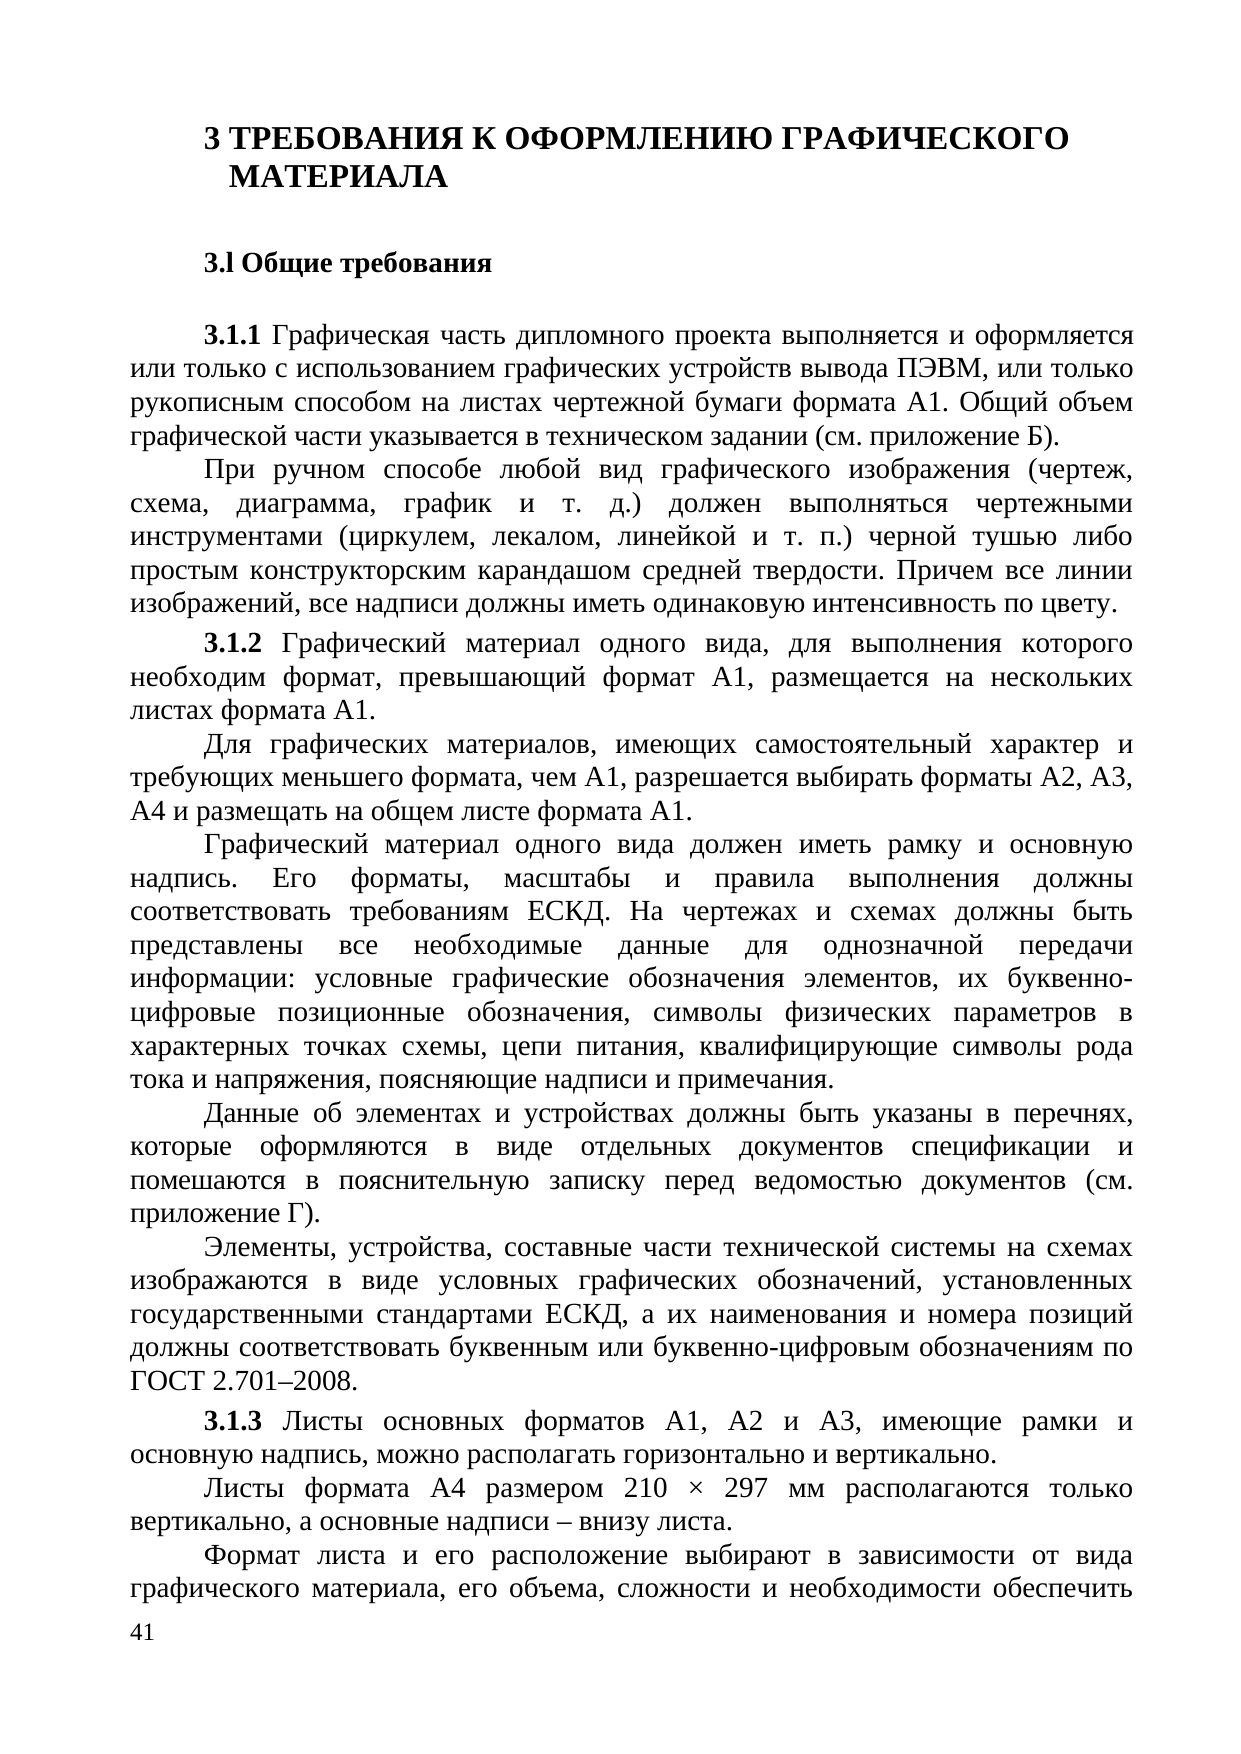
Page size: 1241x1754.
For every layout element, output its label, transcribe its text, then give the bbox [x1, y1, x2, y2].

subtitle 3.l Общие требования [130, 245, 1134, 279]
subtitle 3 Требования к оформлению графического материала [204, 118, 1140, 195]
text Графический материал одного вида должен иметь рамку и основную надпись. Его форматы, масштабы и правила выполнения должны соответствовать требованиям ЕСКД. На чертежах и схемах должны быть представлены все необходимые данные для однозначной передачи информации: условные графические обозначения элементов, их буквенно-цифровые позиционные обозначения, символы физических параметров в характерных точках схемы, цепи питания, квалифицирующие символы рода тока и напряжения, поясняющие надписи и примечания. [130, 826, 1134, 1095]
text Для графических материалов, имеющих самостоятельный характер и требующих меньшего формата, чем А1, разрешается выбирать форматы А2, А3, А4 и размещать на общем листе формата А1. [130, 726, 1134, 826]
text 3.1.1 Графическая часть дипломного проекта выполняется и оформляется или только с использованием графических устройств вывода ПЭВМ, или только рукописным способом на листах чертежной бумаги формата А1. Общий объем графической части указывается в техническом задании (см. приложение Б). [130, 317, 1134, 451]
text Листы формата А4 размером 210 × 297 мм располагаются только вертикально, а основные надписи – внизу листа. [130, 1470, 1134, 1537]
text Элементы, устройства, составные части технической системы на схемах изображаются в виде условных графических обозначений, установленных государственными стандартами ЕСКД, а их наименования и номера позиций должны соответствовать буквенным или буквенно-цифровым обозначениям по ГОСТ 2.701–2008. [130, 1229, 1134, 1397]
text Данные об элементах и устройствах должны быть указаны в перечнях, которые оформляются в виде отдельных документов спецификации и помешаются в пояснительную записку перед ведомостью документов (см. приложение Г). [130, 1095, 1134, 1229]
text При ручном способе любой вид графического изображения (чертеж, схема, диаграмма, график и т. д.) должен выполняться чертежными инструментами (циркулем, лекалом, линейкой и т. п.) черной тушью либо простым конструкторским карандашом средней твердости. Причем все линии изображений, все надписи должны иметь одинаковую интенсивность по цвету. [130, 451, 1134, 619]
text 3.1.3 Листы основных форматов А1, А2 и А3, имеющие рамки и основную надпись, можно располагать горизонтально и вертикально. [130, 1403, 1134, 1470]
text 3.1.2 Графический материал одного вида, для выполнения которого необходим формат, превышающий формат А1, размещается на нескольких листах формата А1. [130, 625, 1134, 726]
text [130, 1537, 1134, 1604]
